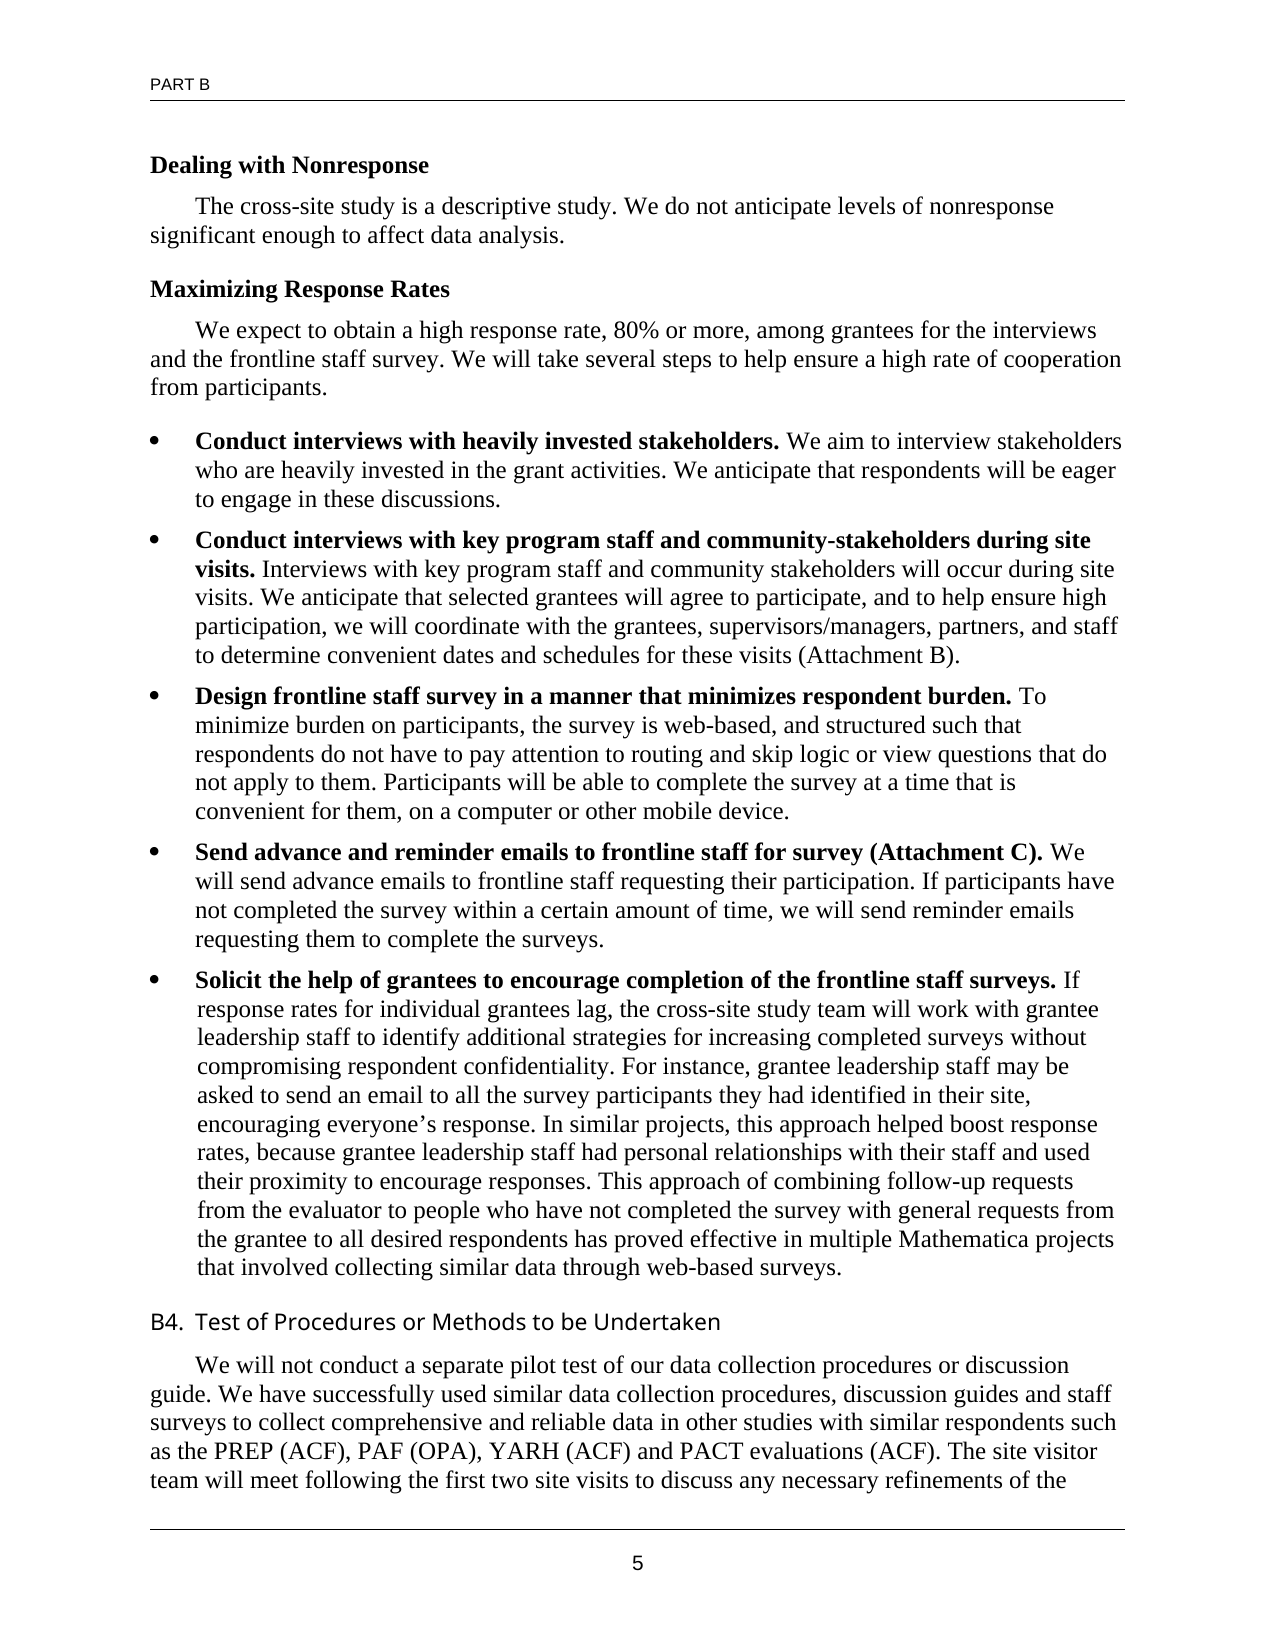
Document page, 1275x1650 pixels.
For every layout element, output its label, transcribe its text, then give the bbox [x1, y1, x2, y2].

text Conduct interviews with key program staff and community-stakeholders during site visits. Interviews with key program staff and community stakeholders will occur during site visits. We anticipate that selected grantees will agree to participate, and to help ensure high participation, we will coordinate with the grantees, supervisors/managers, partners, and staff to determine convenient dates and schedules for these visits (Attachment B). [150, 525, 1125, 669]
text Solicit the help of grantees to encourage completion of the frontline staff surveys. If response rates for individual grantees lag, the cross-site study team will work with grantee leadership staff to identify additional strategies for increasing completed surveys without compromising respondent confidentiality. For instance, grantee leadership staff may be asked to send an email to all the survey participants they had identified in their site, encouraging everyone’s response. In similar projects, this approach helped boost response rates, because grantee leadership staff had personal relationships with their staff and used their proximity to encourage responses. This approach of combining follow-up requests from the evaluator to people who have not completed the survey with general requests from the grantee to all desired respondents has proved effective in multiple Mathematica projects that involved collecting similar data through web-based surveys. [150, 965, 1125, 1281]
text Conduct interviews with heavily invested stakeholders. We aim to interview stakeholders who are heavily invested in the grant activities. We anticipate that respondents will be eager to engage in these discussions. [150, 426, 1125, 512]
text Design frontline staff survey in a manner that minimizes respondent burden. To minimize burden on participants, the survey is web-based, and structured such that respondents do not have to pay attention to routing and skip logic or view questions that do not apply to them. Participants will be able to complete the survey at a time that is convenient for them, on a computer or other mobile device. [150, 681, 1125, 825]
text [150, 1350, 1125, 1494]
text Dealing with Nonresponse [150, 150, 1125, 179]
text Maximizing Response Rates [150, 274, 1125, 302]
text We expect to obtain a high response rate, 80% or more, among grantees for the interviews and the frontline staff survey. We will take several steps to help ensure a high rate of cooperation from participants. [150, 315, 1125, 401]
text The cross-site study is a descriptive study. We do not anticipate levels of nonresponse significant enough to affect data analysis. [150, 191, 1125, 249]
text B4. Test of Procedures or Methods to be Undertaken [150, 1306, 1125, 1337]
text Send advance and reminder emails to frontline staff for survey (Attachment C). We will send advance emails to frontline staff requesting their participation. If participants have not completed the survey within a certain amount of time, we will send reminder emails requesting them to complete the surveys. [150, 837, 1125, 952]
